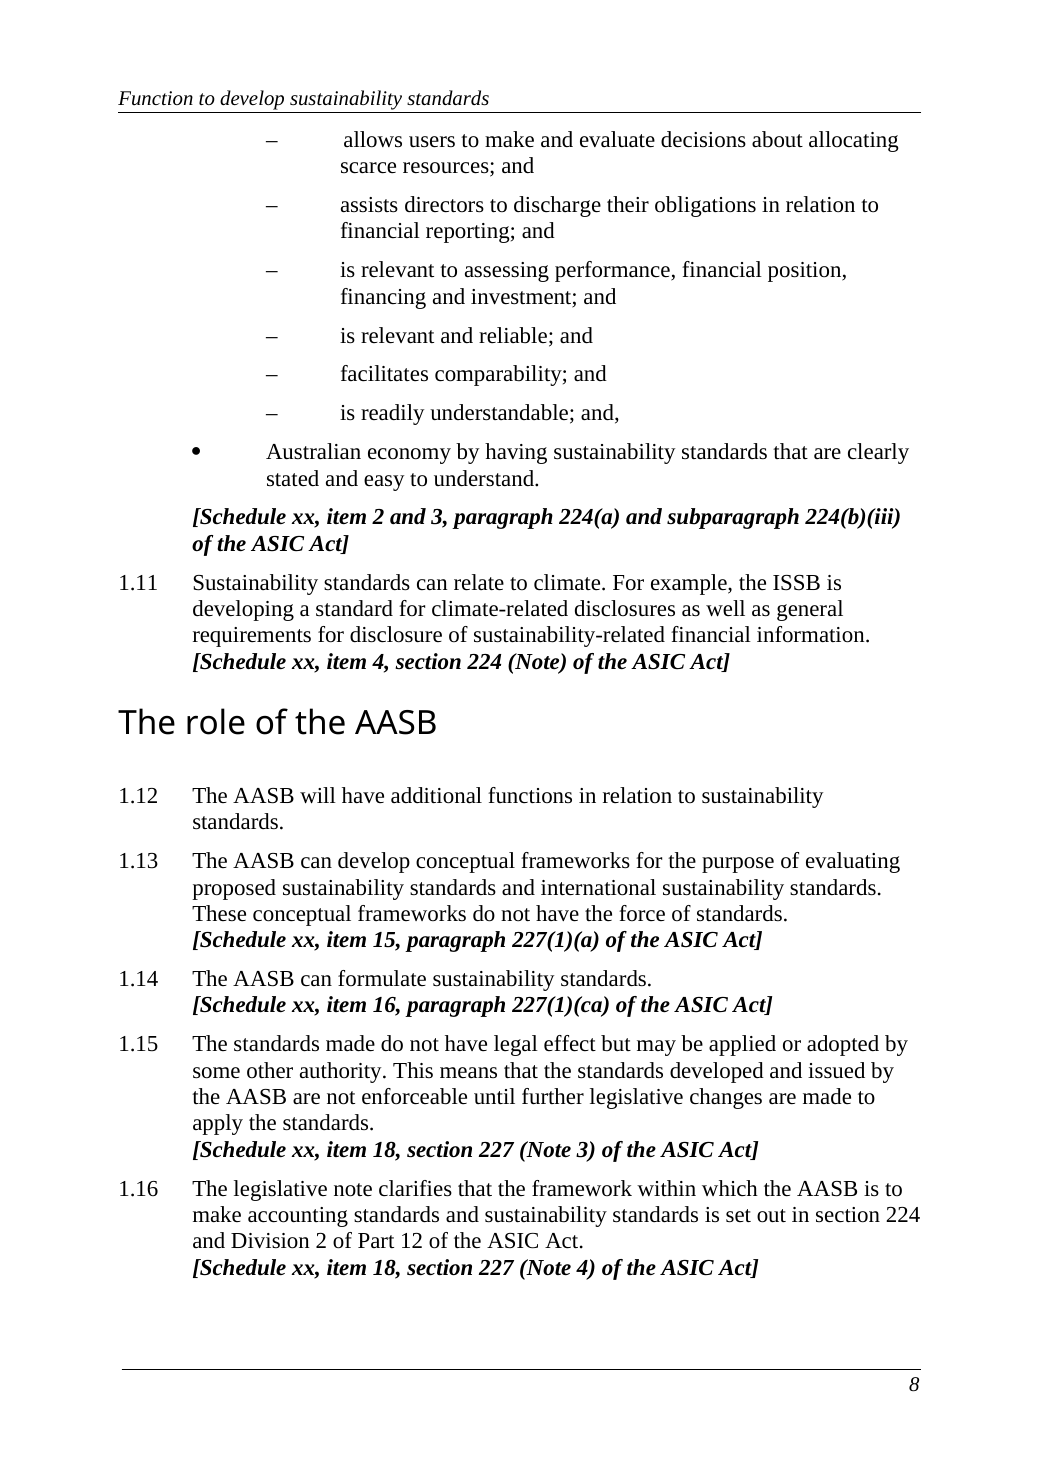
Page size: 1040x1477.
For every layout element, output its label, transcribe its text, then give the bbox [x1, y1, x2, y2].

text [Schedule xx, item 2 and 3, paragraph 224(a) and subparagraph 224(b)(iii) of the ASIC Act] [192, 503, 921, 556]
text Sustainability standards can relate to climate. For example, the ISSB is developing a standard for climate-related disclosures as well as general requirements for disclosure of sustainability-related financial information. [Schedule xx, item 4, section 224 (Note) of the ASIC Act] [118, 569, 921, 674]
text is readily understandable; and, [266, 399, 921, 426]
list The legislative note clarifies that the framework within which the AASB is to make accounting standards and sustainability standards is set out in section 224 and Division 2 of Part 12 of the ASIC Act. [Schedule xx, item 18, section 227 (Note 4) of the ASIC Act] [118, 1174, 921, 1280]
list The AASB can develop conceptual frameworks for the purpose of evaluating proposed sustainability standards and international sustainability standards. These conceptual frameworks do not have the force of standards. [Schedule xx, item 15, paragraph 227(1)(a) of the ASIC Act] [118, 847, 921, 953]
subtitle The role of the AASB [118, 699, 921, 744]
text Australian economy by having sustainability standards that are clearly stated and easy to understand. [192, 438, 921, 491]
list The AASB will have additional functions in relation to sustainability standards. [118, 782, 921, 835]
text facilitates comparability; and [266, 361, 921, 387]
text is relevant and reliable; and [266, 322, 921, 348]
text allows users to make and evaluate decisions about allocating scarce resources; and [266, 126, 921, 179]
list The standards made do not have legal effect but may be applied or adopted by some other authority. This means that the standards developed and issued by the AASB are not enforceable until further legislative changes are made to apply the standards. [Schedule xx, item 18, section 227 (Note 3) of the ASIC Act] [118, 1030, 921, 1162]
text is relevant to assessing performance, financial position, financing and investment; and [266, 256, 921, 309]
text assists directors to discharge their obligations in relation to financial reporting; and [266, 191, 921, 244]
list The AASB can formulate sustainability standards. [Schedule xx, item 16, paragraph 227(1)(ca) of the ASIC Act] [118, 965, 921, 1018]
